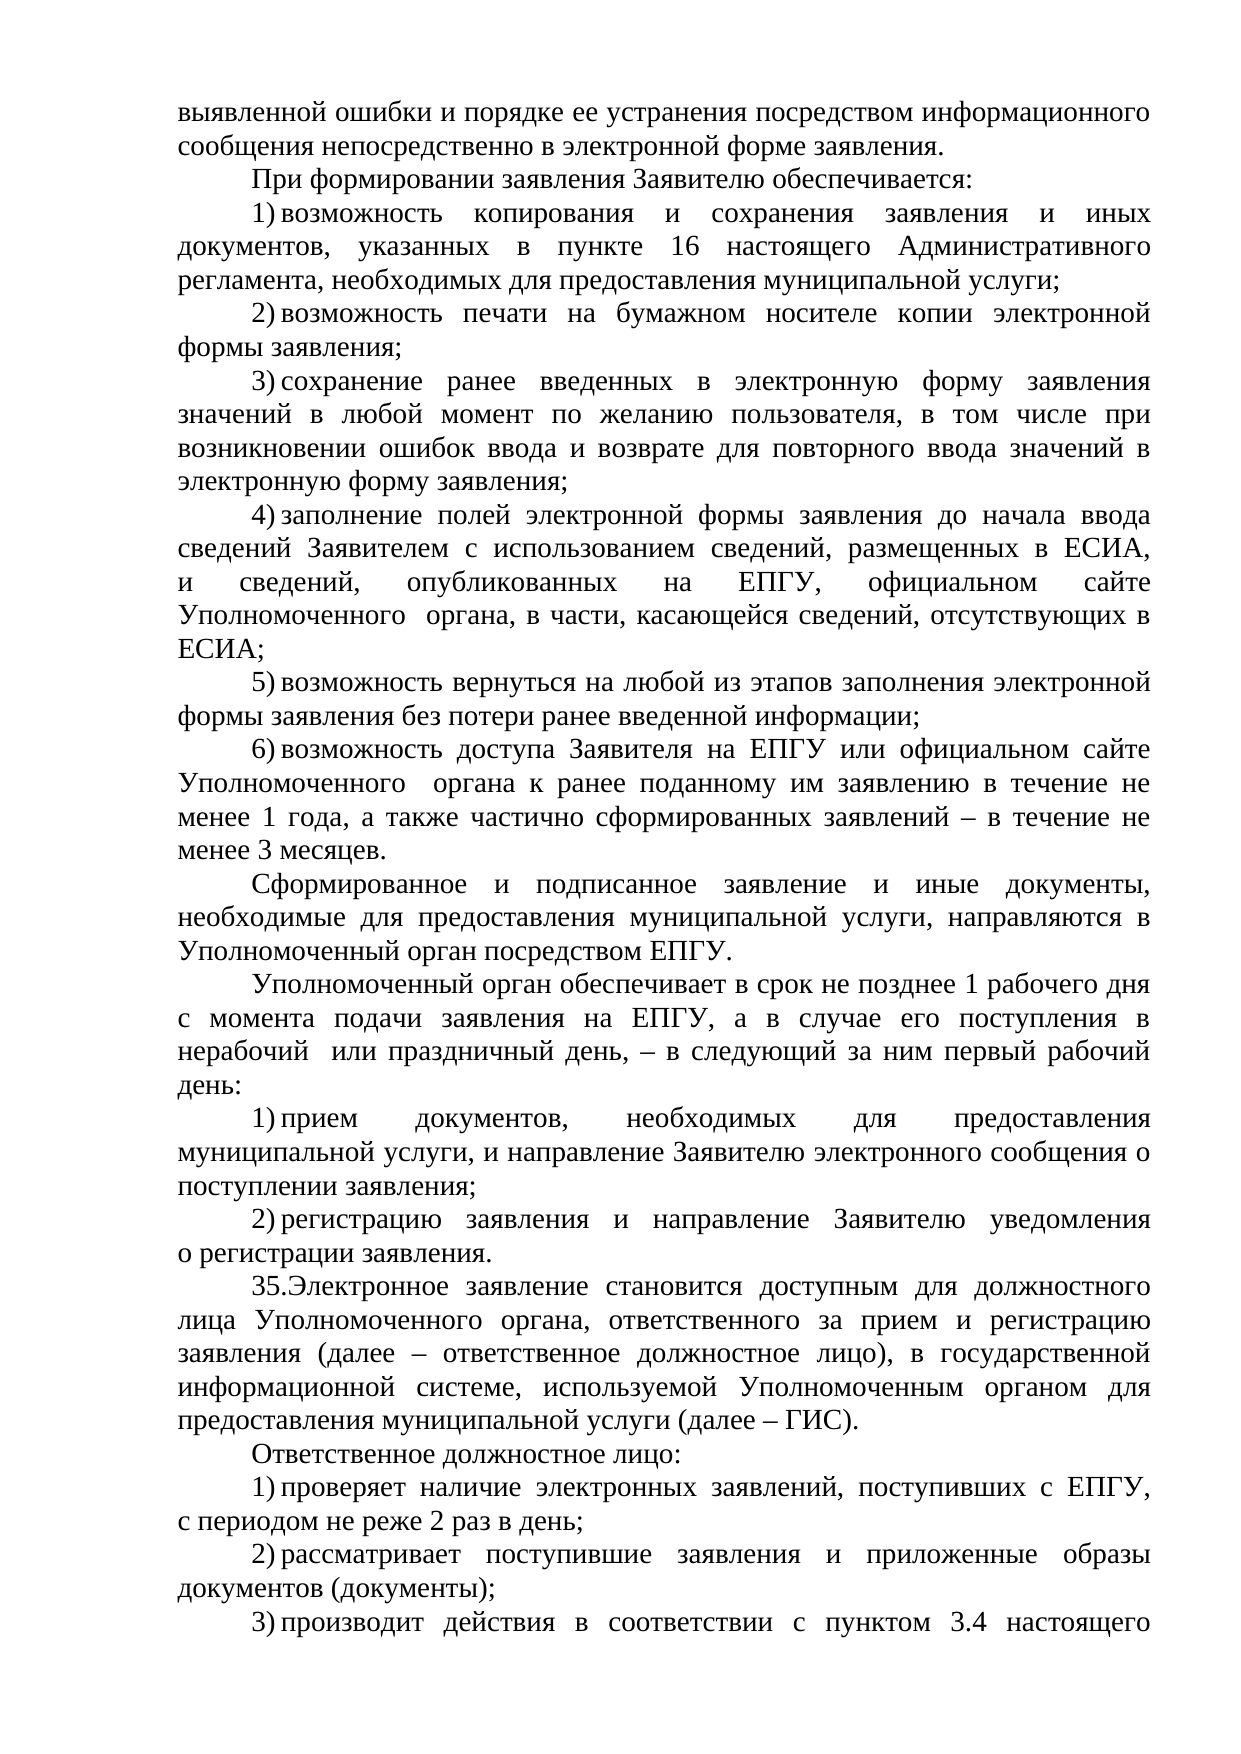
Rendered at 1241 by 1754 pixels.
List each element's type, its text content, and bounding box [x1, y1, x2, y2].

text 1) возможность копирования и сохранения заявления и иных документов, указанных в пункте 16 настоящего Административного регламента, необходимых для предоставления муниципальной услуги; [177, 195, 1152, 296]
text При формировании заявления Заявителю обеспечивается: [177, 161, 1152, 195]
text 1) прием документов, необходимых для предоставления муниципальной услуги, и направление Заявителю электронного сообщения о поступлении заявления; [177, 1101, 1152, 1201]
list рассматривает поступившие заявления и приложенные образы документов (документы); [177, 1537, 1152, 1604]
text Уполномоченный орган обеспечивает в срок не позднее 1 рабочего дня с момента подачи заявления на ЕПГУ, а в случае его поступления в нерабочий или праздничный день, – в следующий за ним первый рабочий день: [177, 966, 1152, 1101]
text 4) заполнение полей электронной формы заявления до начала ввода сведений Заявителем с использованием сведений, размещенных в ЕСИА, и сведений, опубликованных на ЕПГУ, официальном сайте Уполномоченного органа, в части, касающейся сведений, отсутствующих в ЕСИА; [177, 497, 1152, 664]
text Ответственное должностное лицо: [177, 1436, 1152, 1469]
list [177, 1604, 1152, 1637]
text 6) возможность доступа Заявителя на ЕПГУ или официальном сайте Уполномоченного органа к ранее поданному им заявлению в течение не менее 1 года, а также частично сформированных заявлений – в течение не менее 3 месяцев. [177, 732, 1152, 866]
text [177, 94, 1152, 161]
text 35.Электронное заявление становится доступным для должностного лица Уполномоченного органа, ответственного за прием и регистрацию заявления (далее – ответственное должностное лицо), в государственной информационной системе, используемой Уполномоченным органом для предоставления муниципальной услуги (далее – ГИС). [177, 1268, 1152, 1436]
text 2) возможность печати на бумажном носителе копии электронной формы заявления; [177, 296, 1152, 363]
text 3) сохранение ранее введенных в электронную форму заявления значений в любой момент по желанию пользователя, в том числе при возникновении ошибок ввода и возврате для повторного ввода значений в электронную форму заявления; [177, 363, 1152, 497]
text Сформированное и подписанное заявление и иные документы, необходимые для предоставления муниципальной услуги, направляются в Уполномоченный орган посредством ЕПГУ. [177, 866, 1152, 966]
list проверяет наличие электронных заявлений, поступивших с ЕПГУ, с периодом не реже 2 раз в день; [177, 1469, 1152, 1537]
text 5) возможность вернуться на любой из этапов заполнения электронной формы заявления без потери ранее введенной информации; [177, 664, 1152, 732]
text 2) регистрацию заявления и направление Заявителю уведомления о регистрации заявления. [177, 1201, 1152, 1268]
